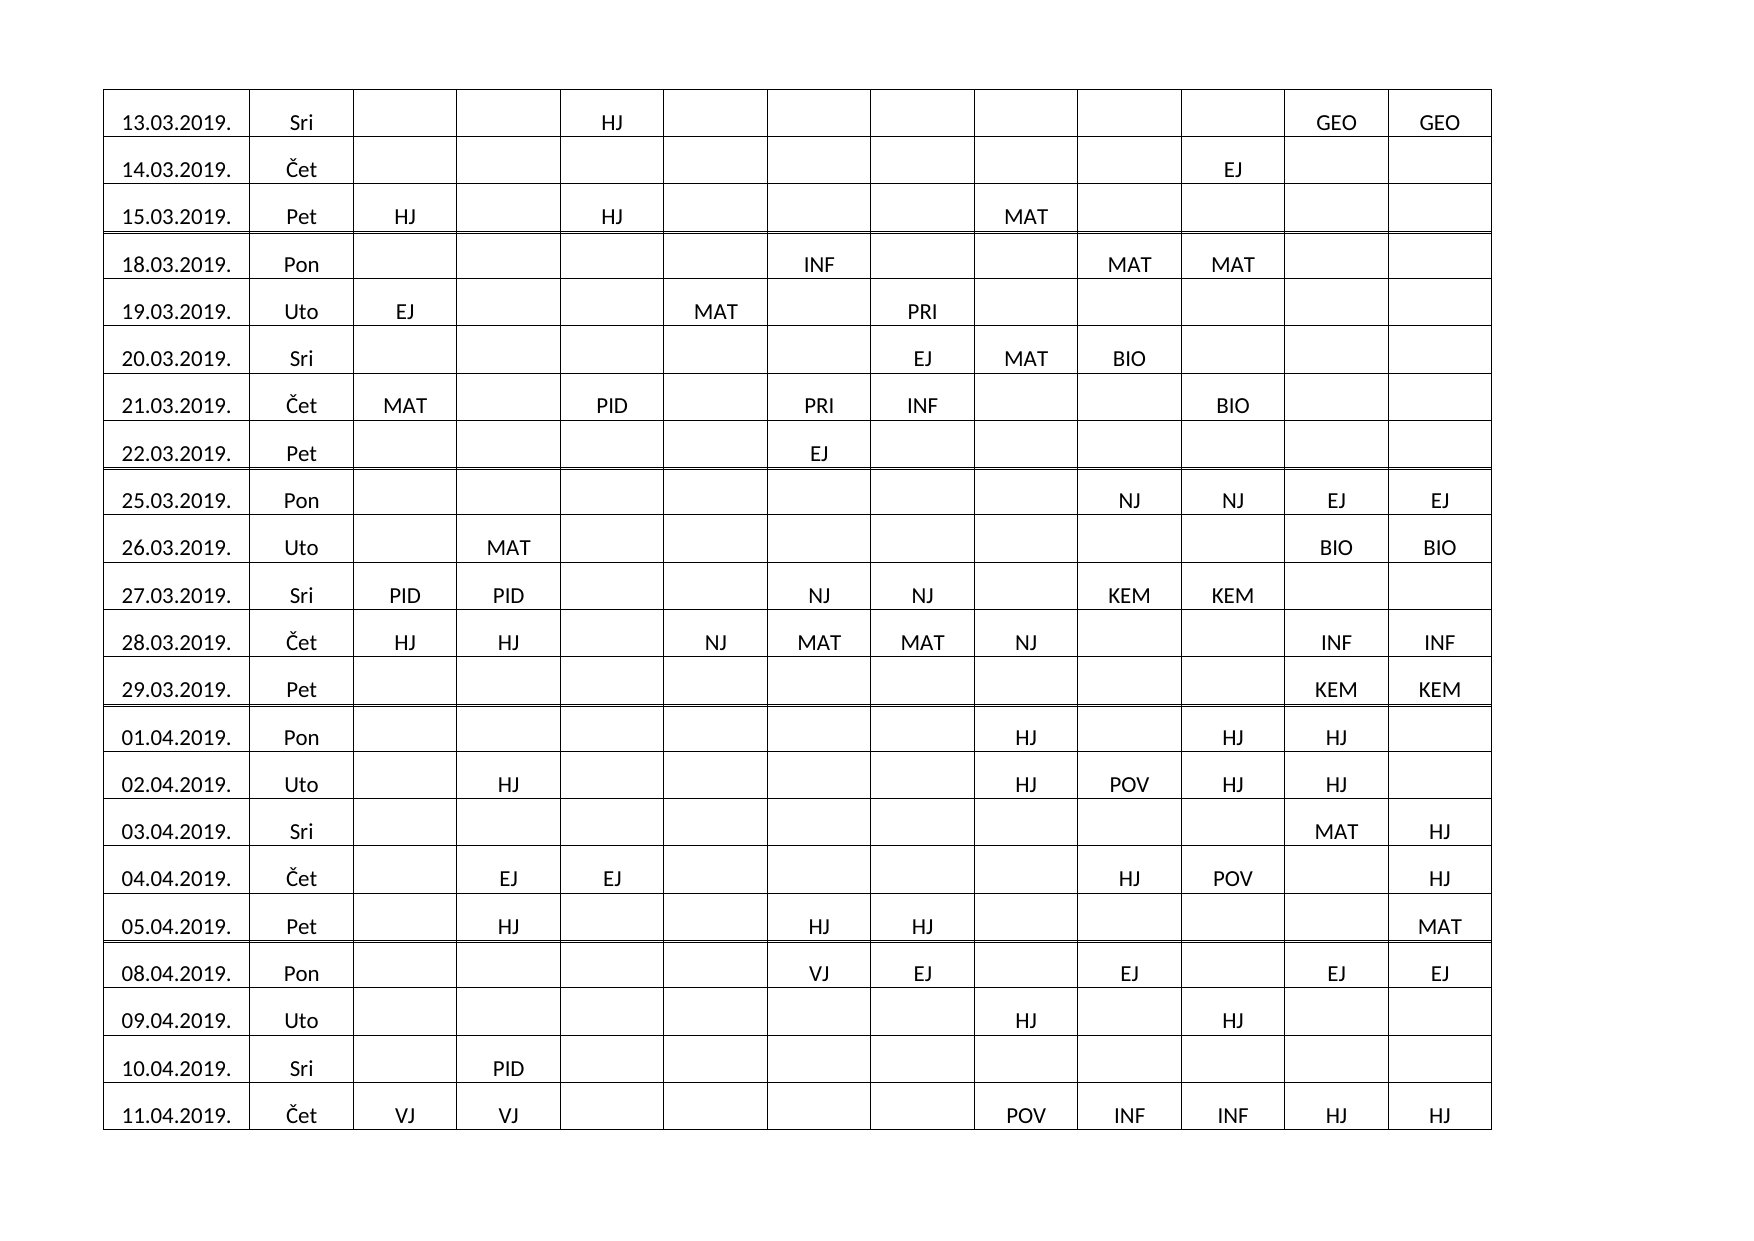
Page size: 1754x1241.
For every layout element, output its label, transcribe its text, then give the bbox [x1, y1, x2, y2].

table_cell [975, 90, 1077, 136]
table_cell EJ [457, 846, 560, 893]
table_cell [1389, 279, 1491, 325]
table_cell [354, 752, 456, 798]
table_cell 08.04.2019. [104, 943, 249, 987]
table_cell Uto [250, 279, 353, 325]
table_cell [1182, 90, 1284, 136]
table_cell [561, 137, 663, 183]
table_cell INF [768, 234, 870, 278]
table_cell MAT [975, 184, 1077, 231]
table_cell [354, 707, 456, 751]
table_cell NJ [768, 563, 870, 609]
table_cell [871, 657, 974, 703]
table_cell [768, 988, 870, 1034]
table_cell [1078, 279, 1181, 325]
table_cell [768, 515, 870, 562]
table_cell [561, 894, 663, 940]
table_cell Čet [250, 610, 353, 656]
table_cell [354, 234, 456, 278]
table_cell [457, 421, 560, 467]
table_cell [1182, 1036, 1284, 1082]
table_cell Čet [250, 374, 353, 420]
table_cell [664, 90, 767, 136]
table_cell [664, 374, 767, 420]
table_cell [975, 470, 1077, 514]
table_cell 10.04.2019. [104, 1036, 249, 1082]
table_cell 03.04.2019. [104, 799, 249, 845]
table_cell [1389, 1036, 1491, 1082]
table_cell NJ [664, 610, 767, 656]
table_cell POV [975, 1083, 1077, 1129]
table_cell EJ [768, 421, 870, 467]
table_cell [457, 470, 560, 514]
table_cell 15.03.2019. [104, 184, 249, 231]
table_cell [1078, 610, 1181, 656]
table_cell Sri [250, 563, 353, 609]
table_cell [1389, 563, 1491, 609]
table_cell 26.03.2019. [104, 515, 249, 562]
table_cell Sri [250, 90, 353, 136]
table_cell Uto [250, 515, 353, 562]
table_cell EJ [1285, 943, 1388, 987]
table_cell [561, 752, 663, 798]
table_cell [664, 846, 767, 893]
table_cell 25.03.2019. [104, 470, 249, 514]
table_cell [664, 184, 767, 231]
table_cell VJ [457, 1083, 560, 1129]
table_cell [457, 279, 560, 325]
table_cell [664, 137, 767, 183]
table_cell [354, 894, 456, 940]
table_cell INF [1389, 610, 1491, 656]
table_cell [975, 563, 1077, 609]
table_cell [1285, 184, 1388, 231]
table_cell HJ [561, 90, 663, 136]
table_cell NJ [975, 610, 1077, 656]
table_cell EJ [871, 943, 974, 987]
table_cell [1285, 421, 1388, 467]
table_cell EJ [1078, 943, 1181, 987]
table_cell 13.03.2019. [104, 90, 249, 136]
table_cell [871, 421, 974, 467]
table_cell MAT [1285, 799, 1388, 845]
table_cell [871, 799, 974, 845]
table_cell [354, 470, 456, 514]
table_cell Pet [250, 657, 353, 703]
table_cell BIO [1182, 374, 1284, 420]
table_cell [457, 657, 560, 703]
table_cell 11.04.2019. [104, 1083, 249, 1129]
table_cell [1285, 988, 1388, 1034]
table_cell KEM [1182, 563, 1284, 609]
table_cell Čet [250, 1083, 353, 1129]
table_cell [1182, 657, 1284, 703]
table_cell INF [1182, 1083, 1284, 1129]
table_cell [871, 137, 974, 183]
table_cell [664, 515, 767, 562]
table_cell [1182, 279, 1284, 325]
table_cell [664, 707, 767, 751]
table_cell [1078, 184, 1181, 231]
table_cell HJ [1285, 1083, 1388, 1129]
table_cell [1182, 799, 1284, 845]
table_cell [561, 563, 663, 609]
table_cell [1078, 90, 1181, 136]
table_cell [975, 137, 1077, 183]
table_cell Pon [250, 234, 353, 278]
table_cell MAT [457, 515, 560, 562]
table_cell [975, 799, 1077, 845]
table_cell [354, 943, 456, 987]
table_cell BIO [1078, 326, 1181, 372]
table_cell NJ [871, 563, 974, 609]
table_cell MAT [1389, 894, 1491, 940]
table_cell [354, 326, 456, 372]
table_cell 22.03.2019. [104, 421, 249, 467]
table_cell Pon [250, 943, 353, 987]
table_cell [457, 943, 560, 987]
table_cell [1285, 234, 1388, 278]
table_cell MAT [354, 374, 456, 420]
table_cell [664, 752, 767, 798]
table_cell EJ [1389, 470, 1491, 514]
table_cell [354, 421, 456, 467]
table_cell MAT [975, 326, 1077, 372]
table_cell [1285, 326, 1388, 372]
table_cell PRI [871, 279, 974, 325]
table_cell INF [1078, 1083, 1181, 1129]
table_cell [768, 657, 870, 703]
table_cell [664, 470, 767, 514]
table_cell [975, 894, 1077, 940]
table_cell [1078, 799, 1181, 845]
table_cell [561, 421, 663, 467]
table_cell Pon [250, 470, 353, 514]
table_cell [354, 1036, 456, 1082]
table_cell 28.03.2019. [104, 610, 249, 656]
table_cell Pet [250, 421, 353, 467]
table_cell [664, 421, 767, 467]
table_cell [1389, 137, 1491, 183]
table_cell [664, 988, 767, 1034]
table_cell [457, 90, 560, 136]
table_cell NJ [1078, 470, 1181, 514]
table_cell [1078, 1036, 1181, 1082]
table_cell [871, 707, 974, 751]
table_cell [561, 943, 663, 987]
table_cell 19.03.2019. [104, 279, 249, 325]
table_cell [457, 184, 560, 231]
table_cell [975, 515, 1077, 562]
table_cell [1285, 894, 1388, 940]
table_cell 29.03.2019. [104, 657, 249, 703]
table_cell [561, 610, 663, 656]
table_cell [664, 563, 767, 609]
table_cell [457, 988, 560, 1034]
table_cell [664, 657, 767, 703]
table_cell [768, 90, 870, 136]
table_cell [561, 470, 663, 514]
table_cell VJ [768, 943, 870, 987]
table_cell [768, 707, 870, 751]
table_cell [664, 799, 767, 845]
table_cell EJ [871, 326, 974, 372]
table_cell [871, 1083, 974, 1129]
table_cell HJ [1182, 707, 1284, 751]
table_cell [768, 799, 870, 845]
table_cell [1078, 657, 1181, 703]
table_cell [1285, 279, 1388, 325]
table_cell EJ [561, 846, 663, 893]
table_cell [1182, 943, 1284, 987]
table_cell HJ [457, 752, 560, 798]
table_cell [561, 657, 663, 703]
table_cell INF [1285, 610, 1388, 656]
table_cell MAT [871, 610, 974, 656]
table_cell [457, 137, 560, 183]
table_cell [871, 846, 974, 893]
table_cell [871, 1036, 974, 1082]
table_cell [561, 234, 663, 278]
table_cell GEO [1389, 90, 1491, 136]
table_cell Čet [250, 846, 353, 893]
table_cell [561, 1036, 663, 1082]
table_cell [975, 374, 1077, 420]
table_cell [457, 326, 560, 372]
table_cell [561, 1083, 663, 1129]
table_cell [457, 234, 560, 278]
table_cell [1285, 1036, 1388, 1082]
table_cell PID [561, 374, 663, 420]
table_cell PID [354, 563, 456, 609]
table_cell [975, 234, 1077, 278]
table_cell [664, 894, 767, 940]
table_cell 04.04.2019. [104, 846, 249, 893]
table_cell [664, 326, 767, 372]
table_cell [1182, 515, 1284, 562]
table_cell [871, 988, 974, 1034]
table_cell [1389, 988, 1491, 1034]
table_cell [457, 707, 560, 751]
table_cell 09.04.2019. [104, 988, 249, 1034]
table_cell [1285, 846, 1388, 893]
table_cell PID [457, 563, 560, 609]
table_cell PID [457, 1036, 560, 1082]
table_cell [664, 234, 767, 278]
table_cell [354, 90, 456, 136]
table_cell 21.03.2019. [104, 374, 249, 420]
table_cell Uto [250, 752, 353, 798]
table_cell GEO [1285, 90, 1388, 136]
table_cell [561, 515, 663, 562]
table_cell [768, 137, 870, 183]
table_cell HJ [975, 752, 1077, 798]
table_cell [768, 1083, 870, 1129]
table_cell [1182, 421, 1284, 467]
table_cell HJ [457, 610, 560, 656]
table_cell MAT [768, 610, 870, 656]
table_cell [561, 799, 663, 845]
table_cell [871, 184, 974, 231]
table_cell 18.03.2019. [104, 234, 249, 278]
table_cell [1182, 610, 1284, 656]
table_cell [871, 515, 974, 562]
table_cell PRI [768, 374, 870, 420]
table_cell [664, 1083, 767, 1129]
table_cell Sri [250, 326, 353, 372]
table_cell [768, 326, 870, 372]
table_cell HJ [354, 610, 456, 656]
table_cell Pon [250, 707, 353, 751]
table_cell 20.03.2019. [104, 326, 249, 372]
table_cell 27.03.2019. [104, 563, 249, 609]
table_cell [1078, 137, 1181, 183]
table_cell HJ [975, 707, 1077, 751]
table_cell 05.04.2019. [104, 894, 249, 940]
table_cell EJ [1389, 943, 1491, 987]
table_cell [1389, 421, 1491, 467]
table_cell [768, 846, 870, 893]
table_cell [871, 752, 974, 798]
table_cell [768, 184, 870, 231]
table_cell [354, 515, 456, 562]
table_cell [1285, 563, 1388, 609]
table_cell Uto [250, 988, 353, 1034]
table_cell [457, 799, 560, 845]
table_cell [1285, 137, 1388, 183]
table_cell 02.04.2019. [104, 752, 249, 798]
table_cell HJ [1389, 1083, 1491, 1129]
table_cell [975, 657, 1077, 703]
table_cell BIO [1389, 515, 1491, 562]
table_cell [354, 846, 456, 893]
table_cell [664, 943, 767, 987]
table_cell BIO [1285, 515, 1388, 562]
table_cell [561, 279, 663, 325]
table_cell [1182, 894, 1284, 940]
table_cell HJ [354, 184, 456, 231]
table_cell HJ [1285, 707, 1388, 751]
table_cell KEM [1389, 657, 1491, 703]
table_cell [354, 799, 456, 845]
table_cell [1078, 374, 1181, 420]
table_cell [1078, 894, 1181, 940]
table_cell [768, 470, 870, 514]
table_cell [1078, 515, 1181, 562]
table_cell [561, 326, 663, 372]
table_cell [975, 421, 1077, 467]
table_cell HJ [768, 894, 870, 940]
table_cell [457, 374, 560, 420]
table_cell Sri [250, 1036, 353, 1082]
table_cell [354, 657, 456, 703]
table_cell INF [871, 374, 974, 420]
table_cell [975, 846, 1077, 893]
table_cell Sri [250, 799, 353, 845]
table_cell [561, 707, 663, 751]
table_cell HJ [975, 988, 1077, 1034]
table_cell KEM [1078, 563, 1181, 609]
table_cell [1389, 326, 1491, 372]
table_cell [561, 988, 663, 1034]
table_cell [768, 752, 870, 798]
table_cell [1389, 752, 1491, 798]
table_cell HJ [1182, 988, 1284, 1034]
table_cell [1285, 374, 1388, 420]
table_cell Pet [250, 184, 353, 231]
table_cell [1389, 234, 1491, 278]
table_cell HJ [1285, 752, 1388, 798]
table_cell VJ [354, 1083, 456, 1129]
table_cell [768, 279, 870, 325]
table_cell MAT [1078, 234, 1181, 278]
table_cell [871, 470, 974, 514]
table_cell [1078, 988, 1181, 1034]
table_cell HJ [457, 894, 560, 940]
table_cell HJ [1389, 799, 1491, 845]
table_cell [1389, 707, 1491, 751]
table_cell [871, 234, 974, 278]
table_cell POV [1182, 846, 1284, 893]
table_cell [1389, 184, 1491, 231]
table_cell MAT [664, 279, 767, 325]
table_cell HJ [1078, 846, 1181, 893]
table_cell [871, 90, 974, 136]
table_cell [975, 943, 1077, 987]
table_cell [1078, 421, 1181, 467]
table_cell [354, 988, 456, 1034]
table_cell [1078, 707, 1181, 751]
table_cell EJ [354, 279, 456, 325]
table_cell HJ [1389, 846, 1491, 893]
table_cell [1182, 326, 1284, 372]
table_cell NJ [1182, 470, 1284, 514]
table_cell HJ [871, 894, 974, 940]
table_cell [354, 137, 456, 183]
table_cell [664, 1036, 767, 1082]
table_cell 14.03.2019. [104, 137, 249, 183]
table_cell HJ [561, 184, 663, 231]
table_cell 01.04.2019. [104, 707, 249, 751]
table_cell HJ [1182, 752, 1284, 798]
table_cell EJ [1285, 470, 1388, 514]
table_cell Pet [250, 894, 353, 940]
table_cell EJ [1182, 137, 1284, 183]
table_cell [975, 1036, 1077, 1082]
table_cell [975, 279, 1077, 325]
table_cell Čet [250, 137, 353, 183]
table_cell MAT [1182, 234, 1284, 278]
table_cell [1389, 374, 1491, 420]
table_cell [768, 1036, 870, 1082]
table_cell [1182, 184, 1284, 231]
table_cell POV [1078, 752, 1181, 798]
table_cell KEM [1285, 657, 1388, 703]
